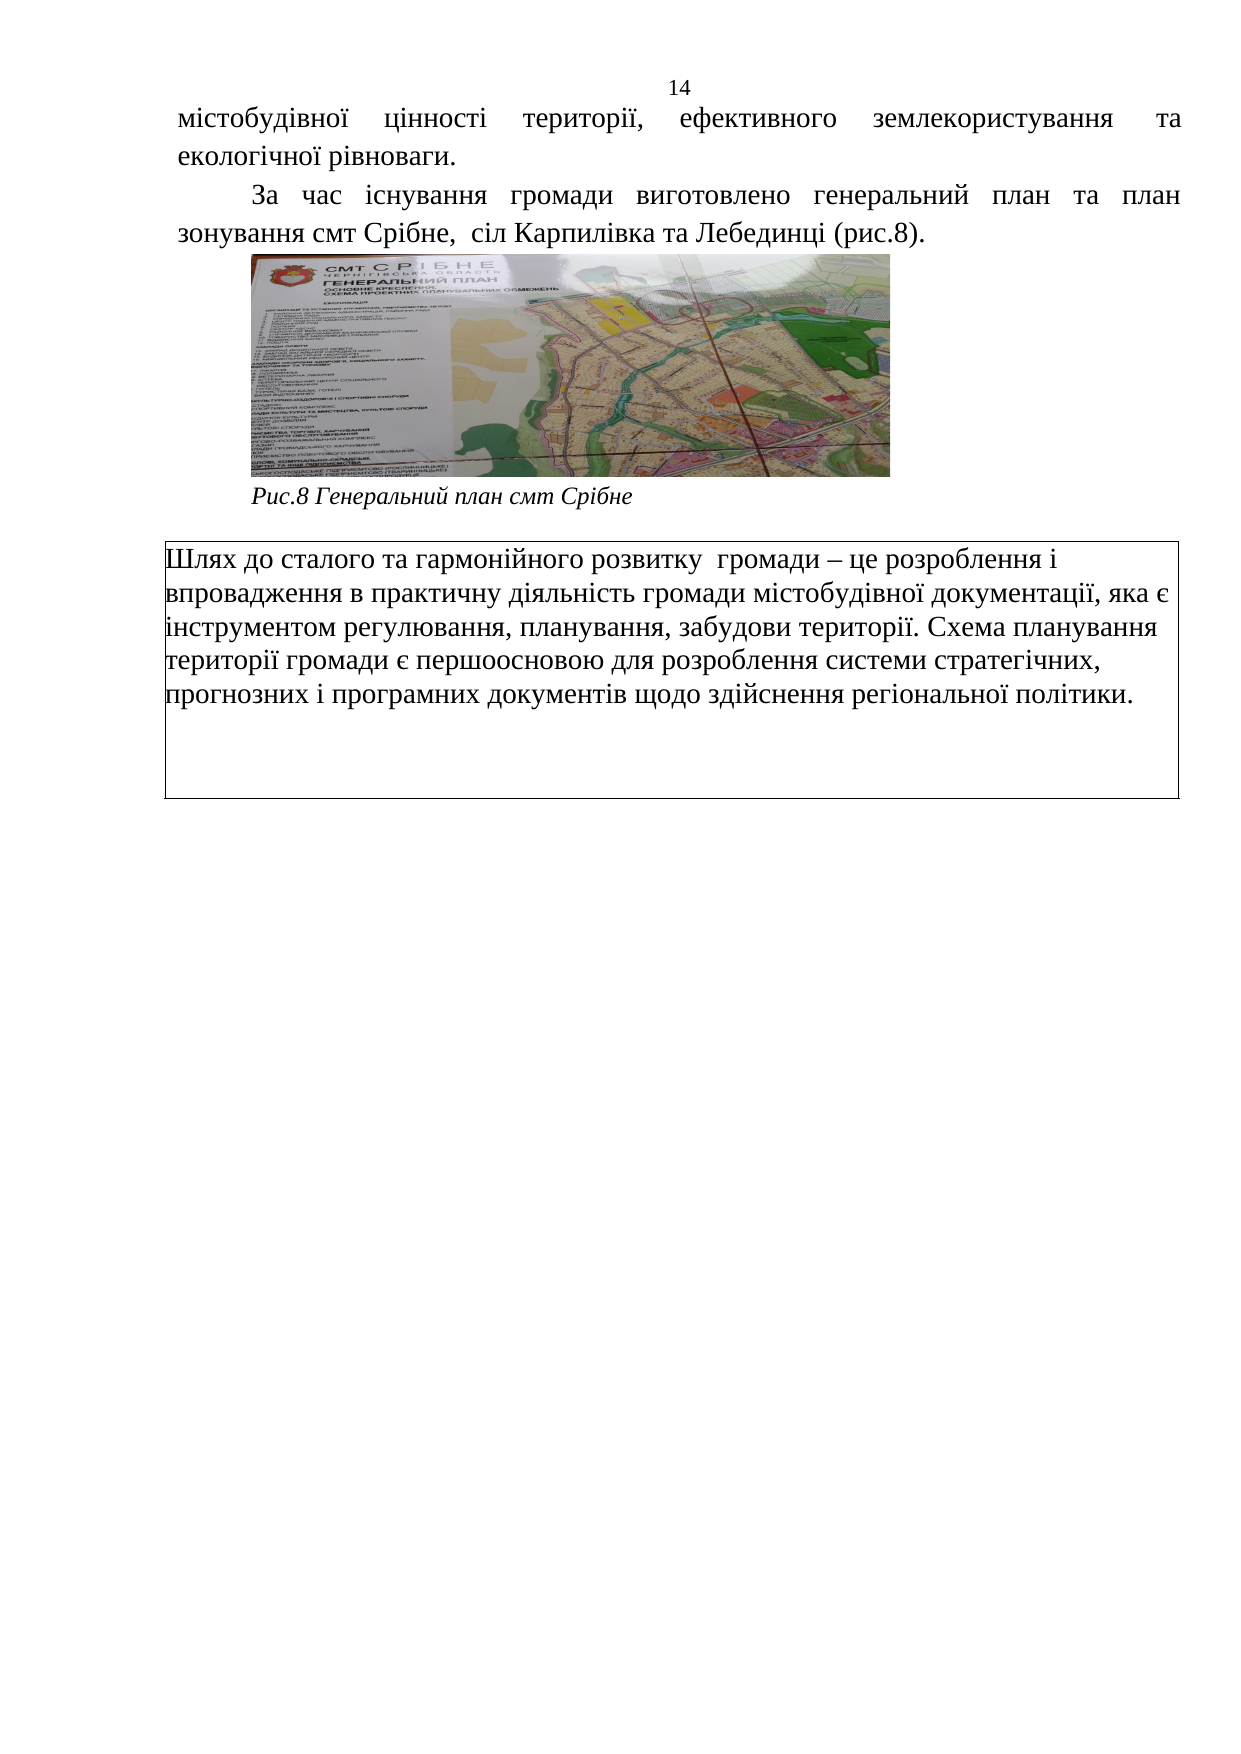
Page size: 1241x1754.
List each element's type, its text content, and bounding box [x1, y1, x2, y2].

picture [251, 254, 891, 477]
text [177, 100, 1182, 172]
text За час існування громади виготовлено генеральний план та план зонування смт Срібне, сіл Карпилівка та Лебединці (рис.8). [177, 177, 1182, 249]
text Рис.8 Генеральний план смт Срібне [177, 481, 1182, 510]
